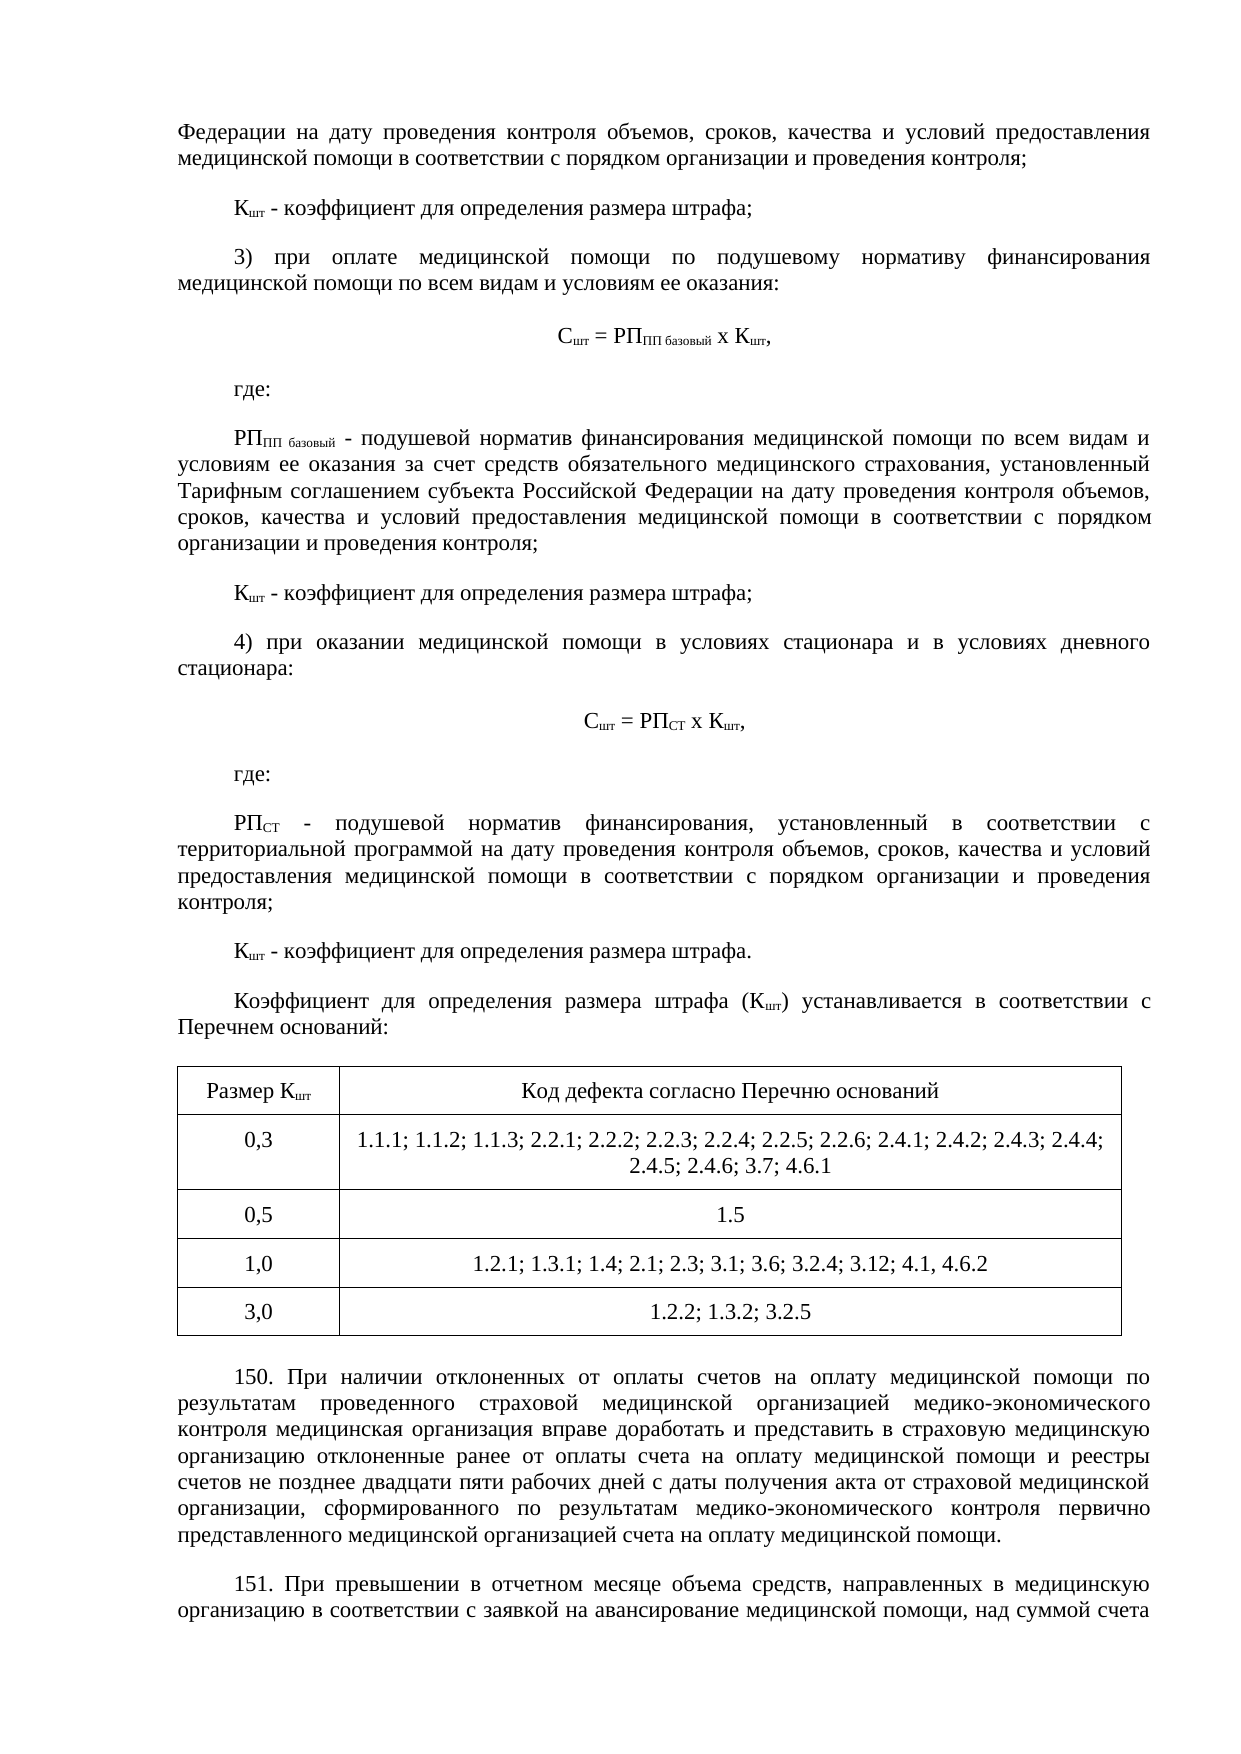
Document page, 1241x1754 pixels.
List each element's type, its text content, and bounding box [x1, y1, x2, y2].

text Кшт - коэффициент для определения размера штрафа; [177, 194, 1152, 220]
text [177, 118, 1152, 171]
table_cell 1.2.2; 1.3.2; 3.2.5 [340, 1288, 1121, 1335]
table_cell 3,0 [178, 1288, 339, 1335]
table_cell 1,0 [178, 1239, 339, 1287]
text Коэффициент для определения размера штрафа (Кшт) устанавливается в соответствии с Перечнем оснований: [177, 987, 1152, 1039]
text где: [177, 760, 1152, 786]
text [177, 1570, 1152, 1623]
text Кшт - коэффициент для определения размера штрафа; [177, 579, 1152, 605]
table_cell 1.5 [340, 1190, 1121, 1238]
text РПСТ - подушевой норматив финансирования, установленный в соответствии с территориальной программой на дату проведения контроля объемов, сроков, качества и условий предоставления медицинской помощи в соответствии с порядком организации и проведения контроля; [177, 809, 1152, 914]
table_header Код дефекта согласно Перечню оснований [340, 1067, 1121, 1114]
text где: [177, 375, 1152, 401]
text 4) при оказании медицинской помощи в условиях стационара и в условиях дневного стационара: [177, 628, 1152, 681]
text РППП базовый - подушевой норматив финансирования медицинской помощи по всем видам и условиям ее оказания за счет средств обязательного медицинского страхования, установленный Тарифным соглашением субъекта Российской Федерации на дату проведения контроля объемов, сроков, качества и условий предоставления медицинской помощи в соответствии с порядком организации и проведения контроля; [177, 424, 1152, 556]
table_cell 1.1.1; 1.1.2; 1.1.3; 2.2.1; 2.2.2; 2.2.3; 2.2.4; 2.2.5; 2.2.6; 2.4.1; 2.4.2; 2.4.3; 2.4.4; 2.4.5; 2.4.6; 3.7; 4.6.1 [340, 1115, 1121, 1189]
table_cell 1.2.1; 1.3.1; 1.4; 2.1; 2.3; 3.1; 3.6; 3.2.4; 3.12; 4.1, 4.6.2 [340, 1239, 1121, 1287]
text Кшт - коэффициент для определения размера штрафа. [177, 937, 1152, 964]
text 3) при оплате медицинской помощи по подушевому нормативу финансирования медицинской помощи по всем видам и условиям ее оказания: [177, 243, 1152, 296]
table_cell 0,5 [178, 1190, 339, 1238]
text Сшт = РППП базовый x Кшт, [177, 322, 1152, 348]
table_cell 0,3 [178, 1115, 339, 1189]
text Сшт = РПСТ x Кшт, [177, 707, 1152, 733]
table_header Размер Кшт [178, 1067, 339, 1114]
text 150. При наличии отклоненных от оплаты счетов на оплату медицинской помощи по результатам проведенного страховой медицинской организацией медико-экономического контроля медицинская организация вправе доработать и представить в страховую медицинскую организацию отклоненные ранее от оплаты счета на оплату медицинской помощи и реестры счетов не позднее двадцати пяти рабочих дней с даты получения акта от страховой медицинской организации, сформированного по результатам медико-экономического контроля первично представленного медицинской организацией счета на оплату медицинской помощи. [177, 1363, 1152, 1547]
